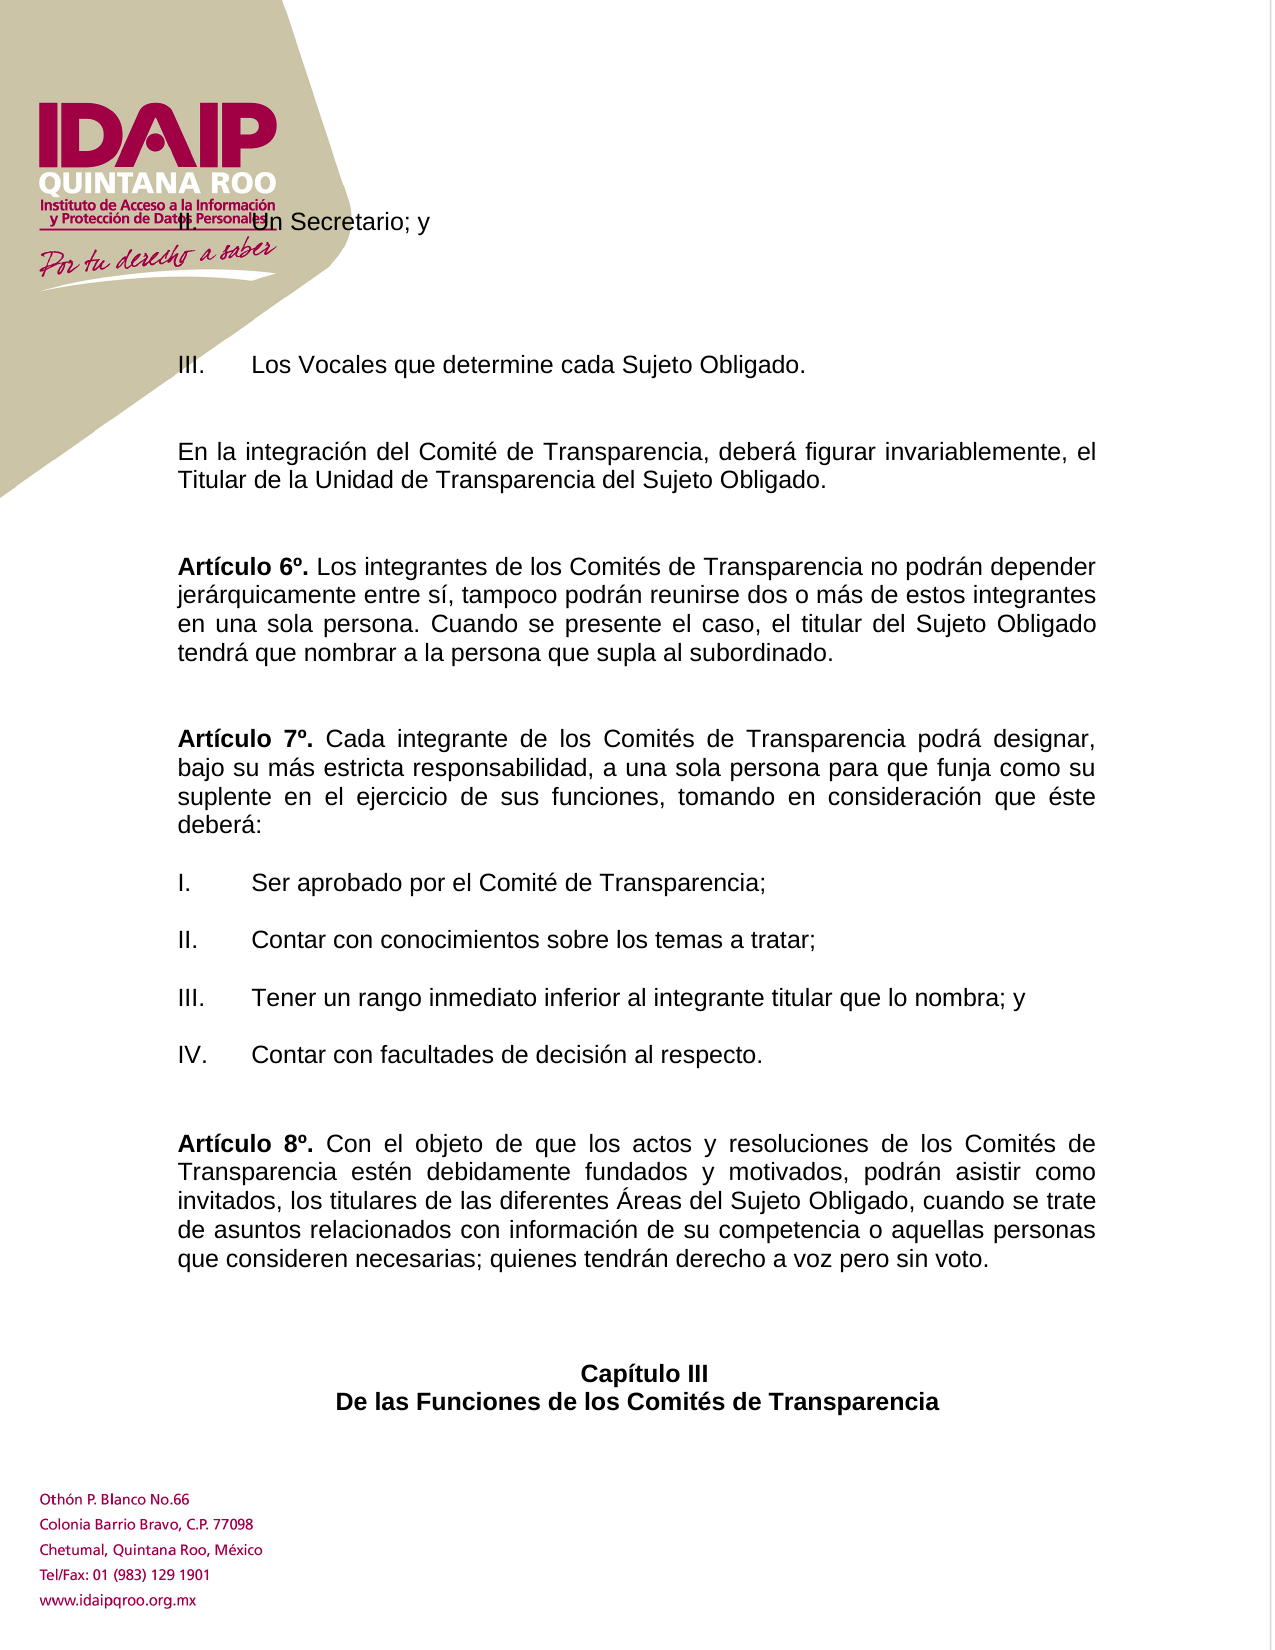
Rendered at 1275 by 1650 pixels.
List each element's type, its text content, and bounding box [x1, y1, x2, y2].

text En la integración del Comité de Transparencia, deberá figurar invariablemente, el Titular de la Unidad de Transparencia del Sujeto Obligado. [177, 437, 1098, 494]
list Los Vocales que determine cada Sujeto Obligado. [177, 351, 1098, 379]
text Artículo 7º. Cada integrante de los Comités de Transparencia podrá designar, bajo su más estricta responsabilidad, a una sola persona para que funja como su suplente en el ejercicio de sus funciones, tomando en consideración que éste deberá: [177, 724, 1098, 839]
list Un Secretario; y [177, 207, 1098, 236]
list Contar con facultades de decisión al respecto. [177, 1041, 1098, 1069]
text Artículo 8º. Con el objeto de que los actos y resoluciones de los Comités de Transparencia estén debidamente fundados y motivados, podrán asistir como invitados, los titulares de las diferentes Áreas del Sujeto Obligado, cuando se trate de asuntos relacionados con información de su competencia o aquellas personas que consideren necesarias; quienes tendrán derecho a voz pero sin voto. [177, 1128, 1098, 1272]
text De las Funciones de los Comités de Transparencia [177, 1387, 1098, 1416]
list Tener un rango inmediato inferior al integrante titular que lo nombra; y [177, 983, 1098, 1012]
text Artículo 6º. Los integrantes de los Comités de Transparencia no podrán depender jerárquicamente entre sí, tampoco podrán reunirse dos o más de estos integrantes en una sola persona. Cuando se presente el caso, el titular del Sujeto Obligado tendrá que nombrar a la persona que supla al subordinado. [177, 552, 1098, 667]
text Capítulo III [177, 1358, 1098, 1387]
picture [0, 0, 1272, 1650]
list Contar con conocimientos sobre los temas a tratar; [177, 926, 1098, 954]
list Ser aprobado por el Comité de Transparencia; [177, 868, 1098, 897]
